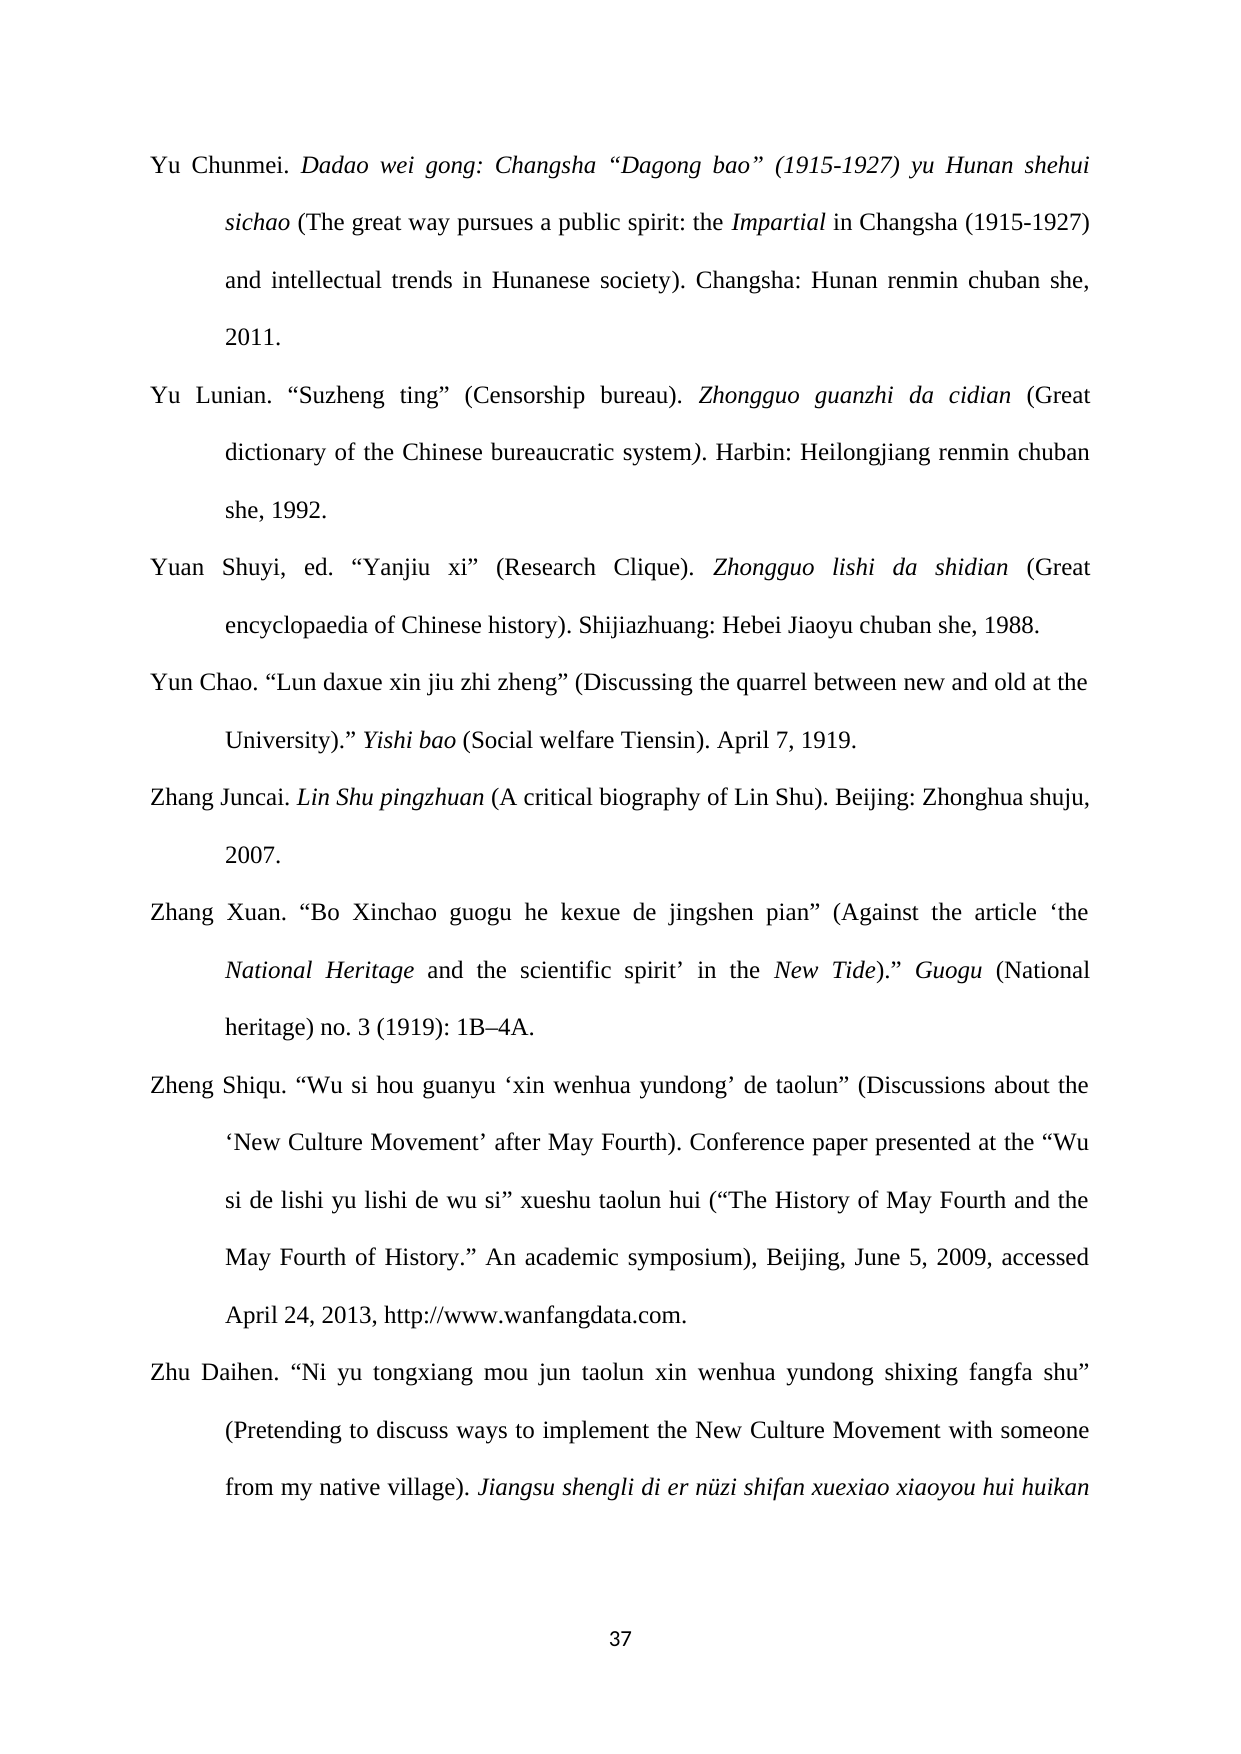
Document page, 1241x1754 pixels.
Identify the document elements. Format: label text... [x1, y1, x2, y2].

text Zhang Xuan. “Bo Xinchao guogu he kexue de jingshen pian” (Against the article ‘the National Heritage and the scientific spirit’ in the New Tide).” Guogu (National heritage) no. 3 (1919): 1B–4A. [150, 897, 1090, 1041]
text Yu Lunian. “Suzheng ting” (Censorship bureau). Zhongguo guanzhi da cidian (Great dictionary of the Chinese bureaucratic system). Harbin: Heilongjiang renmin chuban she, 1992. [150, 380, 1090, 524]
text Yu Chunmei. Dadao wei gong: Changsha “Dagong bao” (1915-1927) yu Hunan shehui sichao (The great way pursues a public spirit: the Impartial in Changsha (1915-1927) and intellectual trends in Hunanese society). Changsha: Hunan renmin chuban she, 2011. [150, 150, 1090, 351]
text Yun Chao. “Lun daxue xin jiu zhi zheng” (Discussing the quarrel between new and old at the University).” Yishi bao (Social welfare Tiensin). April 7, 1919. [150, 667, 1090, 754]
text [150, 1357, 1090, 1501]
text Zheng Shiqu. “Wu si hou guanyu ‘xin wenhua yundong’ de taolun” (Discussions about the ‘New Culture Movement’ after May Fourth). Conference paper presented at the “Wu si de lishi yu lishi de wu si” xueshu taolun hui (“The History of May Fourth and the May Fourth of History.” An academic symposium), Beijing, June 5, 2009, accessed April 24, 2013, http://www.wanfangdata.com. [150, 1070, 1090, 1329]
text Zhang Juncai. Lin Shu pingzhuan (A critical biography of Lin Shu). Beijing: Zhonghua shuju, 2007. [150, 782, 1090, 869]
text Yuan Shuyi, ed. “Yanjiu xi” (Research Clique). Zhongguo lishi da shidian (Great encyclopaedia of Chinese history). Shijiazhuang: Hebei Jiaoyu chuban she, 1988. [150, 552, 1090, 639]
